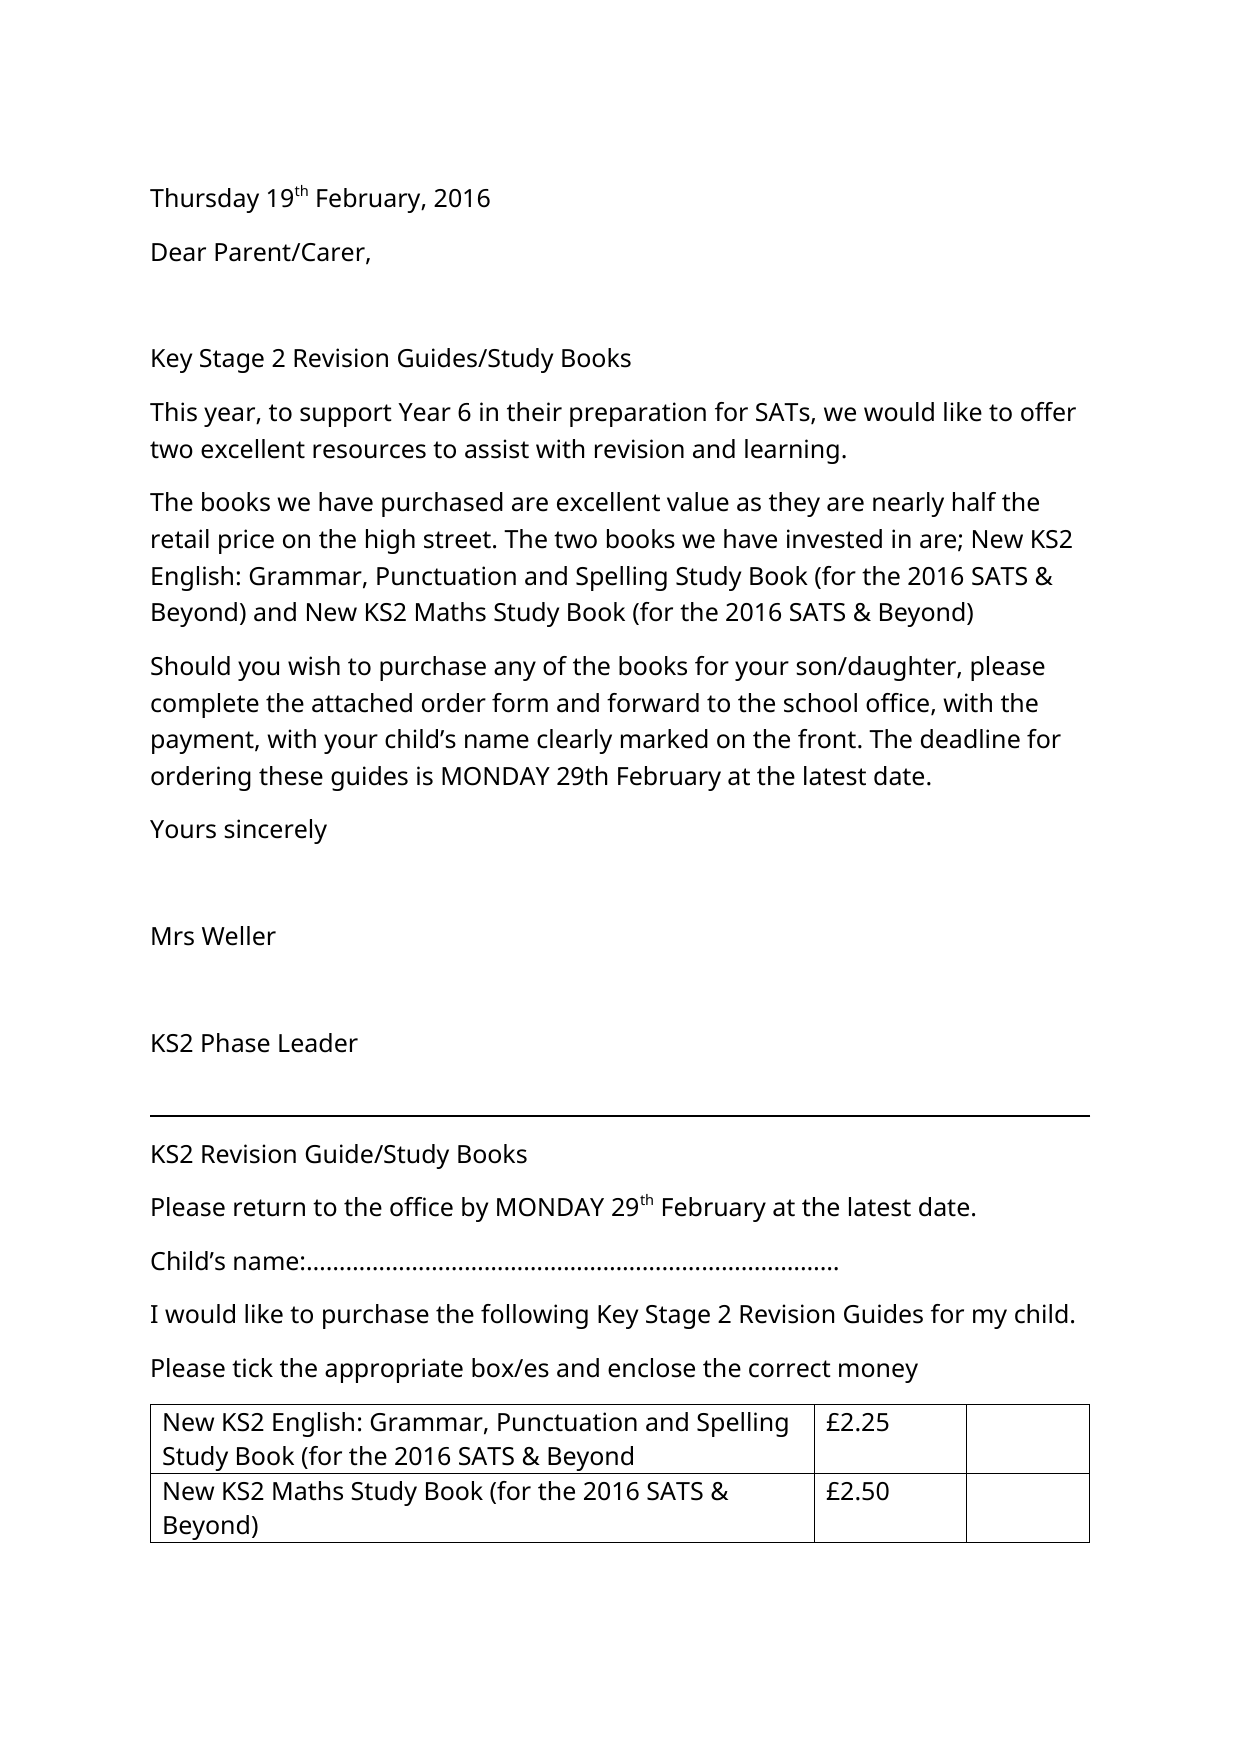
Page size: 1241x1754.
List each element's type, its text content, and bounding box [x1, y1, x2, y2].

text KS2 Revision Guide/Study Books [150, 1136, 1090, 1171]
text Thursday 19th February, 2016 [150, 181, 1090, 215]
table_cell New KS2 Maths Study Book (for the 2016 SATS & Beyond) [151, 1474, 814, 1542]
table_cell £2.50 [815, 1474, 966, 1542]
text Child’s name:……………………………………………………………………… [150, 1243, 1090, 1277]
table_cell [967, 1474, 1089, 1542]
text Yours sincerely [150, 812, 1090, 846]
text The books we have purchased are excellent value as they are nearly half the retail price on the high street. The two books we have invested in are; New KS2 English: Grammar, Punctuation and Spelling Study Book (for the 2016 SATS & Beyond) and New KS2 Maths Study Book (for the 2016 SATS & Beyond) [150, 485, 1090, 629]
text KS2 Phase Leader [150, 1026, 1090, 1060]
text This year, to support Year 6 in their preparation for SATs, we would like to offer two excellent resources to assist with revision and learning. [150, 394, 1090, 465]
table_header £2.25 [815, 1405, 966, 1473]
text Please return to the office by MONDAY 29th February at the latest date. [150, 1190, 1090, 1224]
text Dear Parent/Carer, [150, 234, 1090, 268]
text Please tick the appropriate box/es and enclose the correct money [150, 1350, 1090, 1384]
text Should you wish to purchase any of the books for your son/daughter, please complete the attached order form and forward to the school office, with the payment, with your child’s name clearly marked on the front. The deadline for ordering these guides is MONDAY 29th February at the latest date. [150, 648, 1090, 793]
table_header [967, 1405, 1089, 1473]
text I would like to purchase the following Key Stage 2 Revision Guides for my child. [150, 1297, 1090, 1331]
text Key Stage 2 Revision Guides/Study Books [150, 341, 1090, 375]
table_header New KS2 English: Grammar, Punctuation and Spelling Study Book (for the 2016 SATS & Beyond [151, 1405, 814, 1473]
text Mrs Weller [150, 919, 1090, 953]
